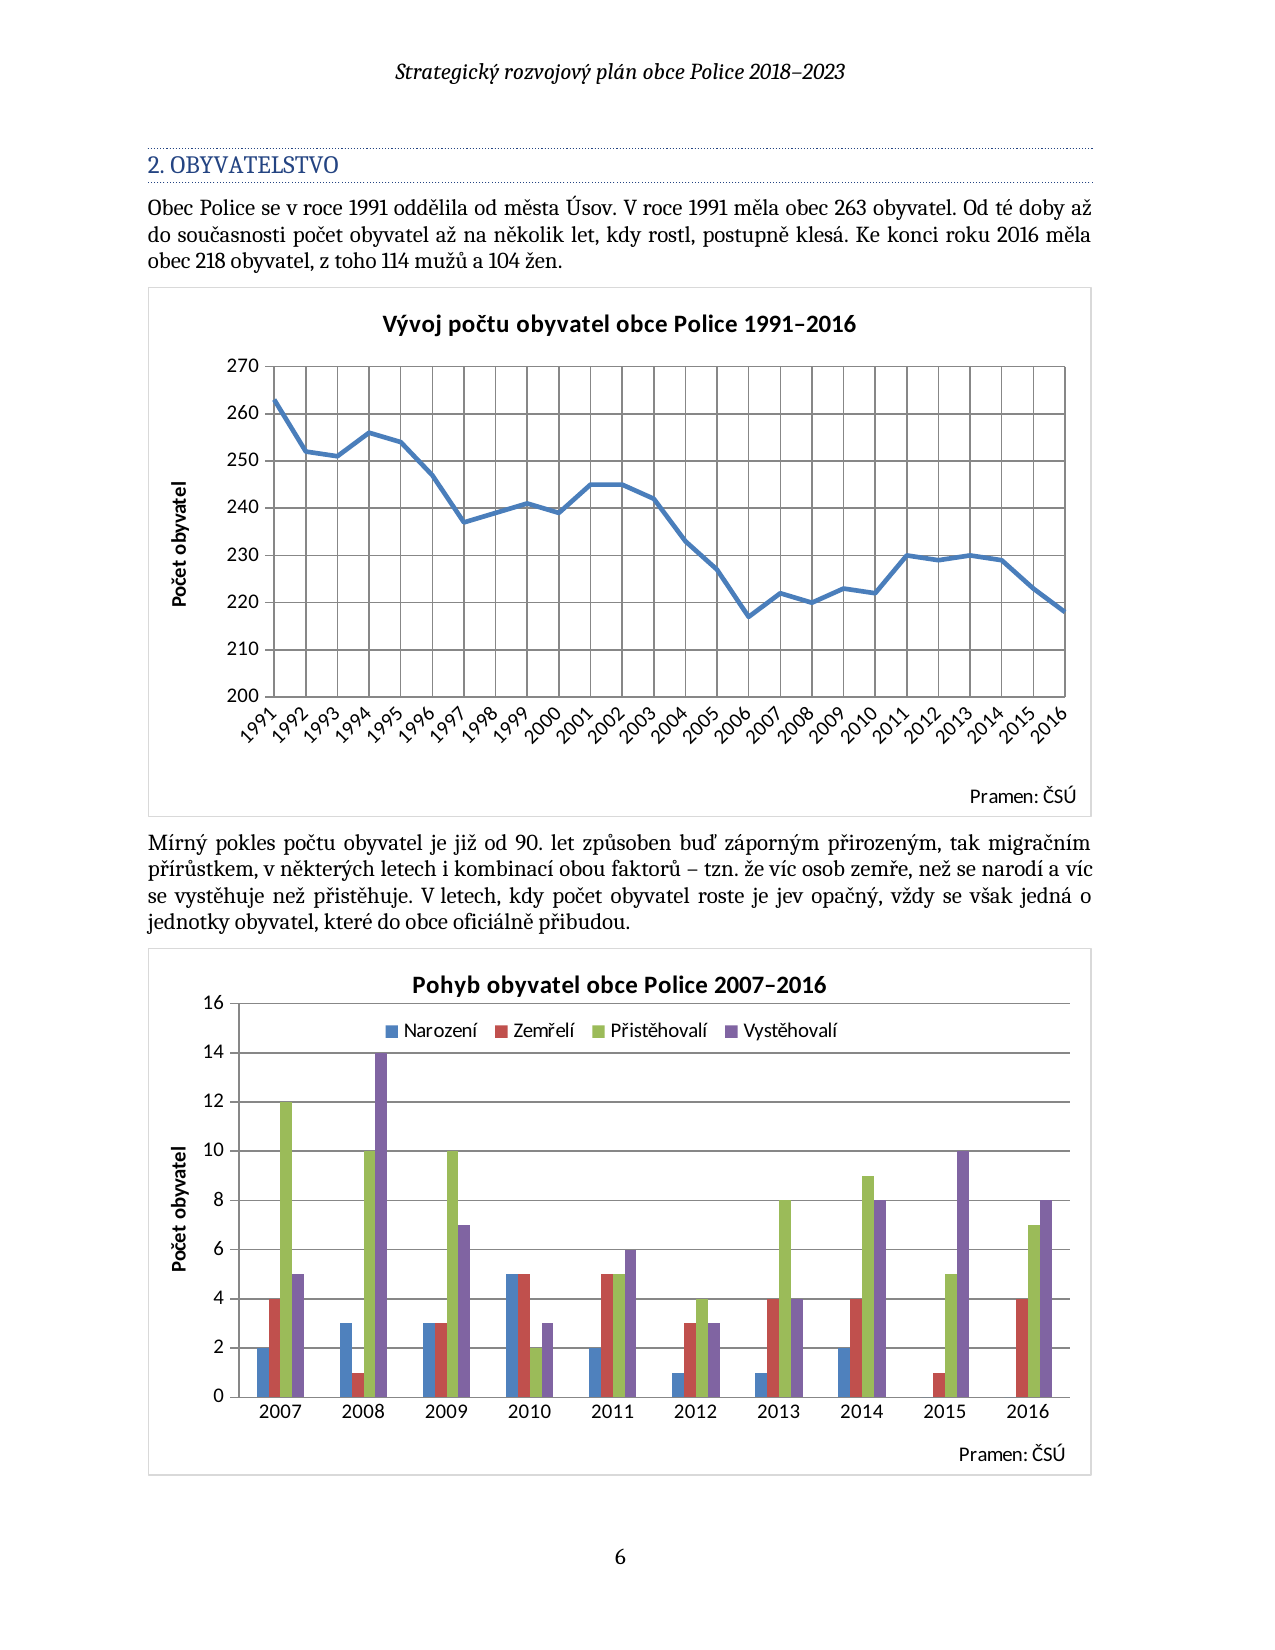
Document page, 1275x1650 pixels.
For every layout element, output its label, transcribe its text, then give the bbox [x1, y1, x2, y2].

text Mírný pokles počtu obyvatel je již od 90. let způsoben buď záporným přirozeným, tak migračním přírůstkem, v některých letech i kombinací obou faktorů – tzn. že víc osob zemře, než se narodí a víc se vystěhuje než přistěhuje. V letech, kdy počet obyvatel roste je jev opačný, vždy se však jedná o jednotky obyvatel, které do obce oficiálně přibudou. [148, 830, 1093, 935]
subtitle 2. Obyvatelstvo [148, 148, 1093, 183]
text Obec Police se v roce 1991 oddělila od města Úsov. V roce 1991 měla obec 263 obyvatel. Od té doby až do současnosti počet obyvatel až na několik let, kdy rostl, postupně klesá. Ke konci roku 2016 měla obec 218 obyvatel, z toho 114 mužů a 104 žen. [148, 195, 1093, 274]
